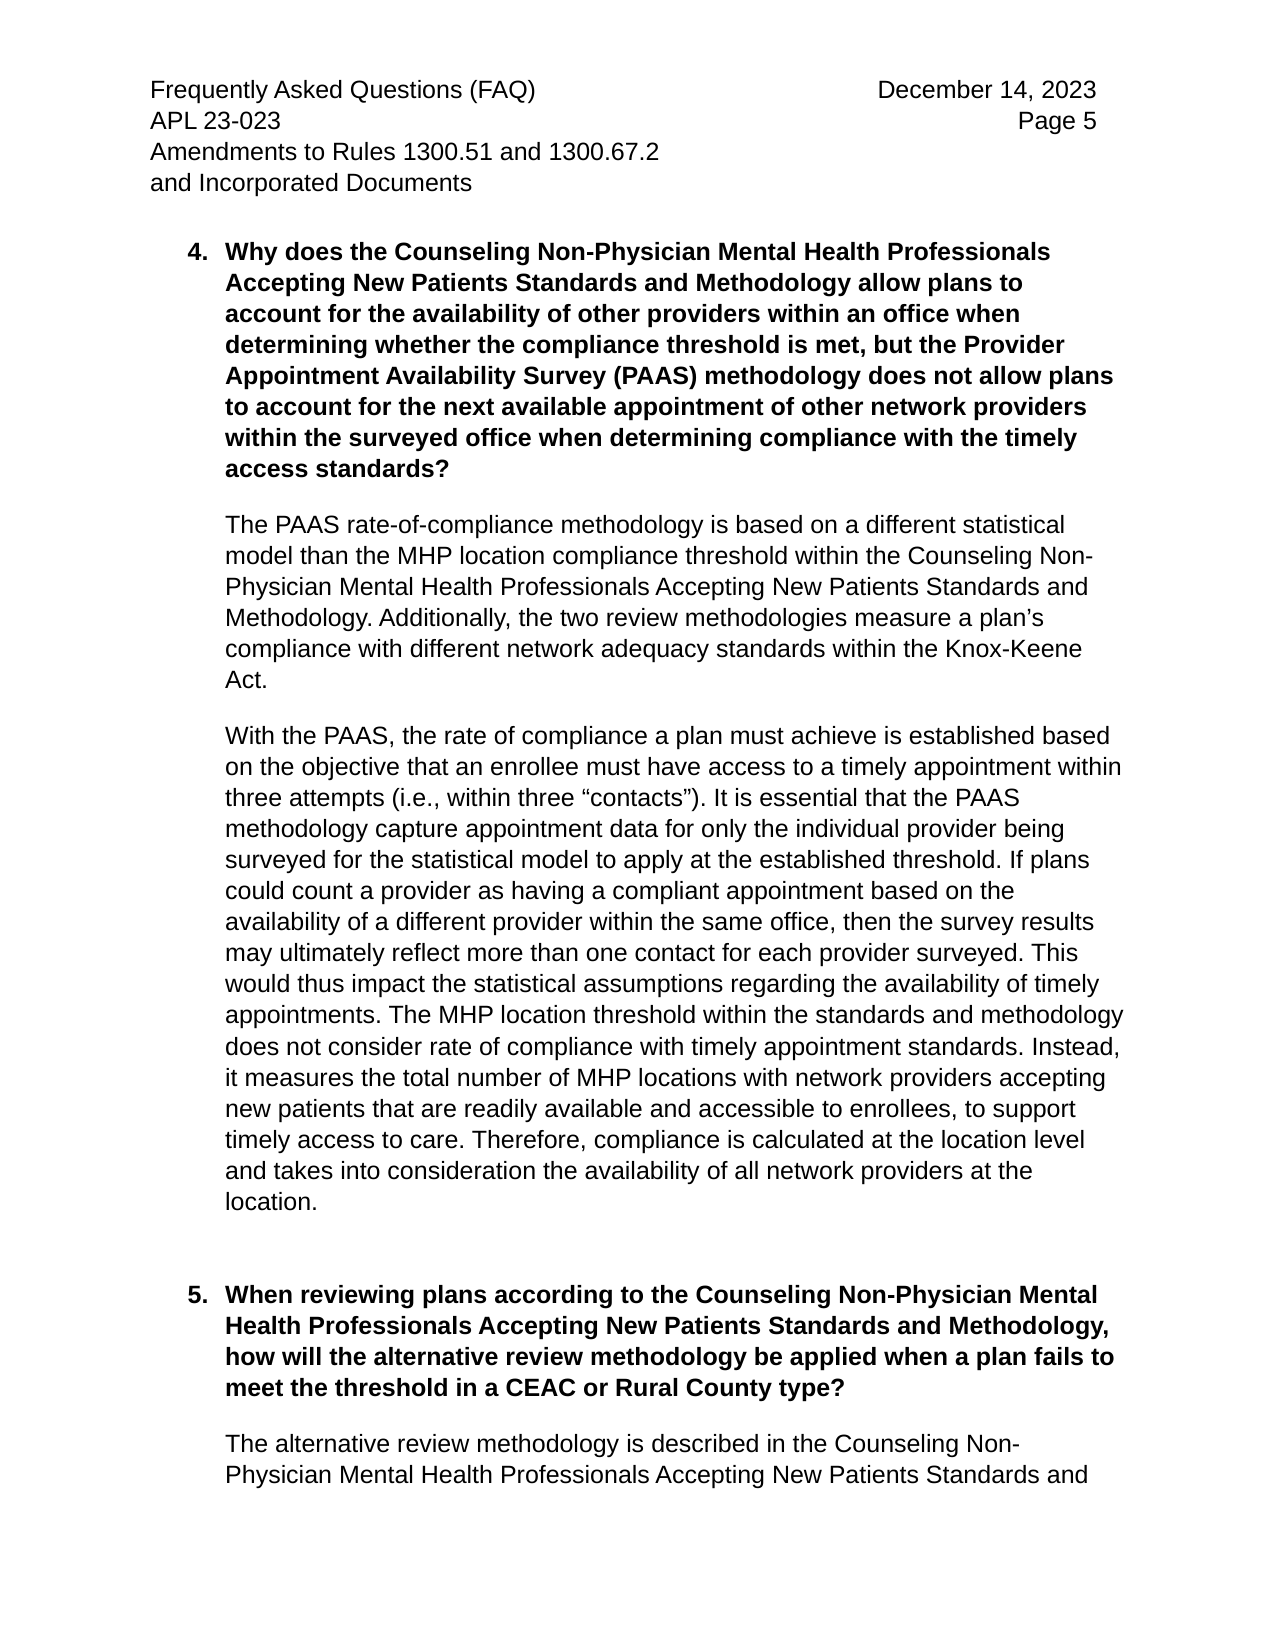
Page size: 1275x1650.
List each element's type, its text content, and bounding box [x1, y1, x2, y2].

list Why does the Counseling Non-Physician Mental Health Professionals Accepting New Patients Standards and Methodology allow plans to account for the availability of other providers within an office when determining whether the compliance threshold is met, but the Provider Appointment Availability Survey (PAAS) methodology does not allow plans to account for the next available appointment of other network providers within the surveyed office when determining compliance with the timely access standards? [187, 236, 1125, 482]
text With the PAAS, the rate of compliance a plan must achieve is established based on the objective that an enrollee must have access to a timely appointment within three attempts (i.e., within three “contacts”). It is essential that the PAAS methodology capture appointment data for only the individual provider being surveyed for the statistical model to apply at the established threshold. If plans could count a provider as having a compliant appointment based on the availability of a different provider within the same office, then the survey results may ultimately reflect more than one contact for each provider surveyed. This would thus impact the statistical assumptions regarding the availability of timely appointments. The MHP location threshold within the standards and methodology does not consider rate of compliance with timely appointment standards. Instead, it measures the total number of MHP locations with network providers accepting new patients that are readily available and accessible to enrollees, to support timely access to care. Therefore, compliance is calculated at the location level and takes into consideration the availability of all network providers at the location. [225, 721, 1125, 1215]
list When reviewing plans according to the Counseling Non-Physician Mental Health Professionals Accepting New Patients Standards and Methodology, how will the alternative review methodology be applied when a plan fails to meet the threshold in a CEAC or Rural County type? [187, 1280, 1125, 1402]
text The PAAS rate-of-compliance methodology is based on a different statistical model than the MHP location compliance threshold within the Counseling Non-Physician Mental Health Professionals Accepting New Patients Standards and Methodology. Additionally, the two review methodologies measure a plan’s compliance with different network adequacy standards within the Knox-Keene Act. [225, 510, 1125, 694]
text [225, 1429, 1125, 1489]
